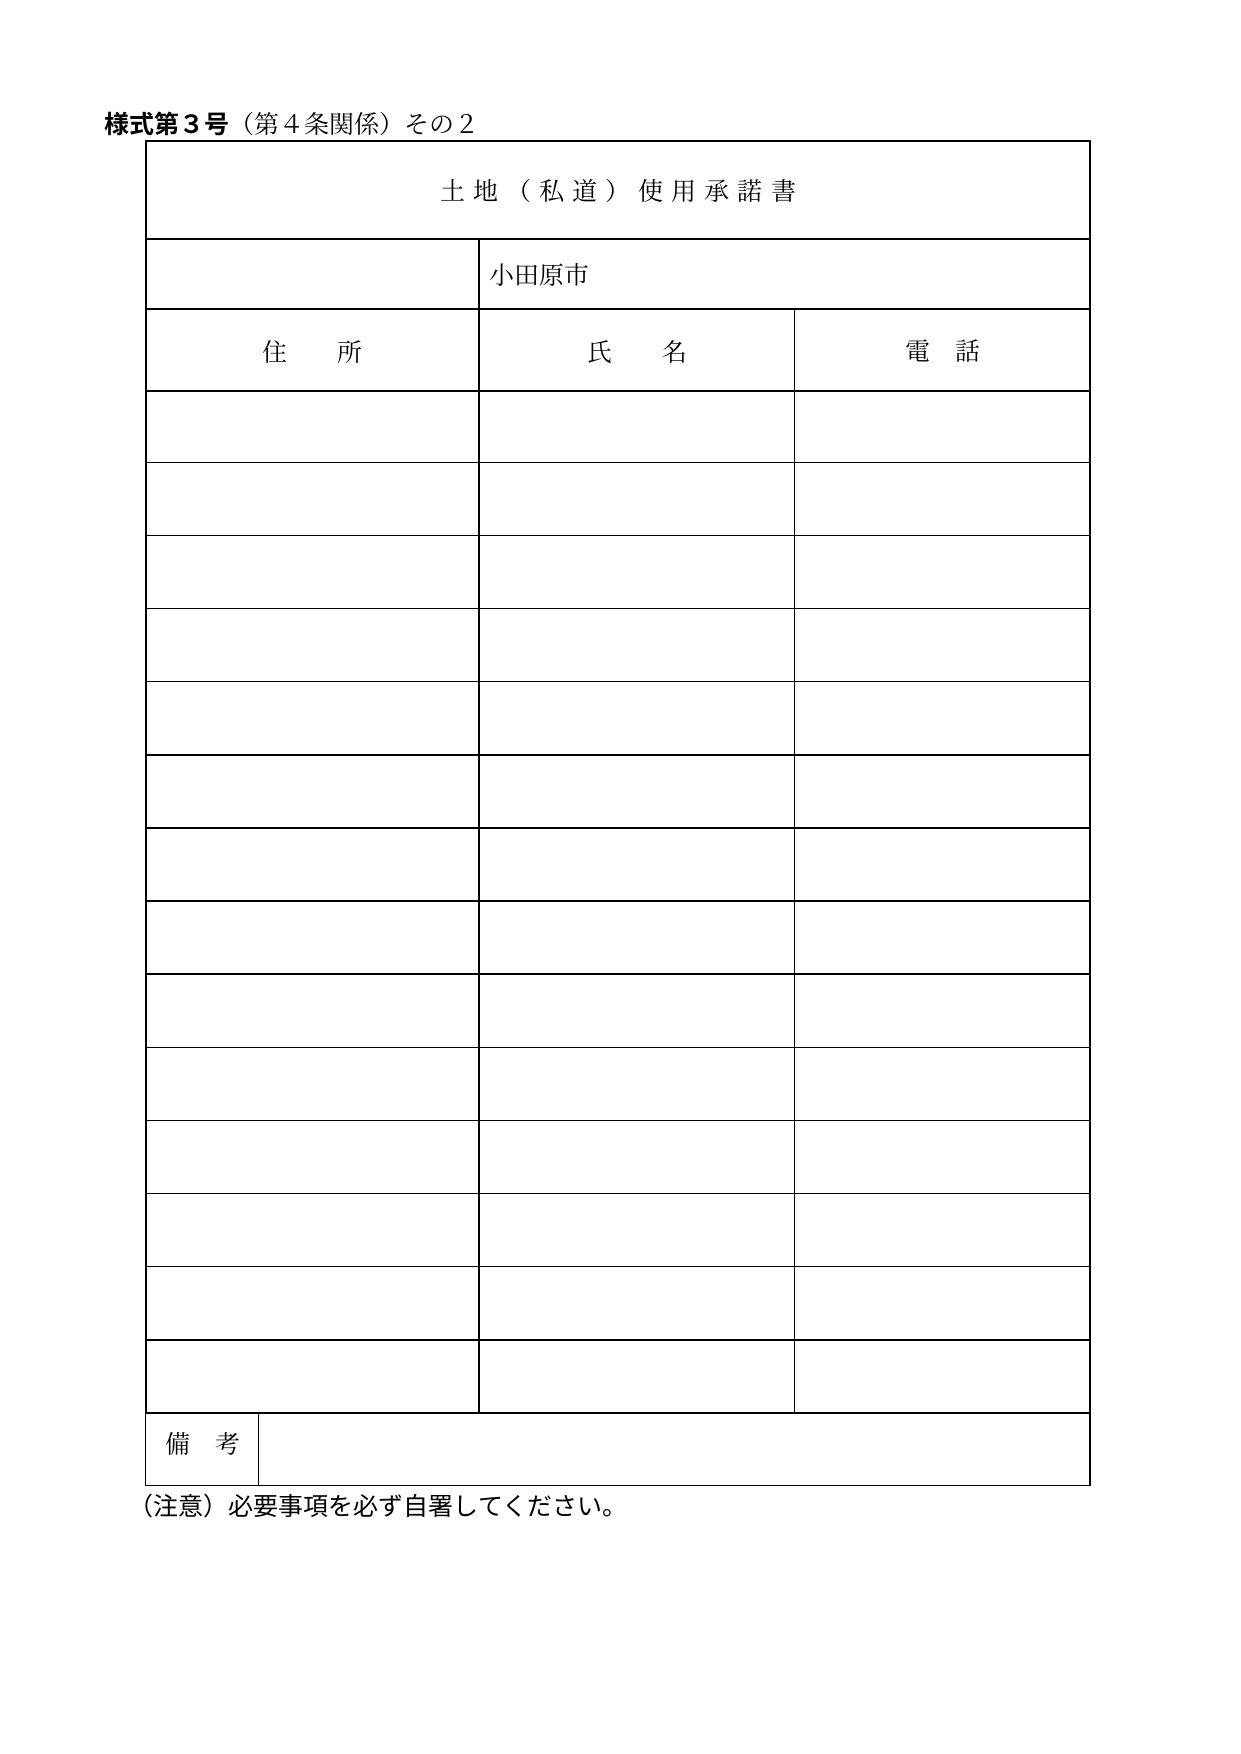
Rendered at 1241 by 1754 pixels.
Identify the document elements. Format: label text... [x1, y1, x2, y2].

table_cell [795, 975, 1089, 1046]
table_cell [795, 392, 1089, 461]
table_cell [259, 1414, 1089, 1485]
table_cell 電 話 [795, 310, 1089, 390]
table_cell [147, 1267, 478, 1339]
table_cell [147, 829, 478, 900]
table_cell [147, 1194, 478, 1266]
table_cell [147, 463, 478, 534]
table_cell [795, 536, 1089, 608]
table_cell [480, 536, 794, 608]
table_cell [480, 1194, 794, 1266]
table_cell [480, 682, 794, 754]
table_cell [795, 463, 1089, 534]
table_cell [147, 1048, 478, 1119]
table_cell [480, 1267, 794, 1339]
table_header 土地（私道）使用承諾書 [147, 142, 1089, 238]
table_cell [795, 829, 1089, 900]
table_cell [480, 756, 794, 827]
table_cell [480, 1121, 794, 1193]
table_cell [480, 829, 794, 900]
table_cell [795, 756, 1089, 827]
table_cell [147, 902, 478, 973]
text 様式第３号（第４条関係）その２ [104, 104, 1136, 140]
table_cell [147, 1121, 478, 1193]
table_cell 住 所 [147, 310, 478, 390]
table_cell [147, 975, 478, 1046]
table_cell [795, 1048, 1089, 1119]
table_cell [795, 1121, 1089, 1193]
table_cell [480, 392, 794, 461]
table_cell [480, 902, 794, 973]
table_cell [480, 609, 794, 681]
table_cell [147, 1341, 478, 1412]
table_cell [480, 1341, 794, 1412]
table_cell [147, 756, 478, 827]
table_cell 備 考 [146, 1414, 258, 1485]
table_cell [795, 1341, 1089, 1412]
table_cell [480, 975, 794, 1046]
table_cell [147, 240, 478, 308]
table_cell [795, 902, 1089, 973]
table_cell [480, 1048, 794, 1119]
table_cell [147, 609, 478, 681]
table_cell [795, 682, 1089, 754]
table_cell [147, 536, 478, 608]
table_cell [795, 609, 1089, 681]
table_cell 小田原市 [480, 240, 1089, 308]
table_cell [147, 682, 478, 754]
table_cell [795, 1267, 1089, 1339]
text （注意）必要事項を必ず自署してください。 [104, 1486, 1136, 1523]
table_cell [795, 1194, 1089, 1266]
table_cell 氏 名 [480, 310, 794, 390]
table_cell [147, 392, 478, 461]
table_cell [480, 463, 794, 534]
